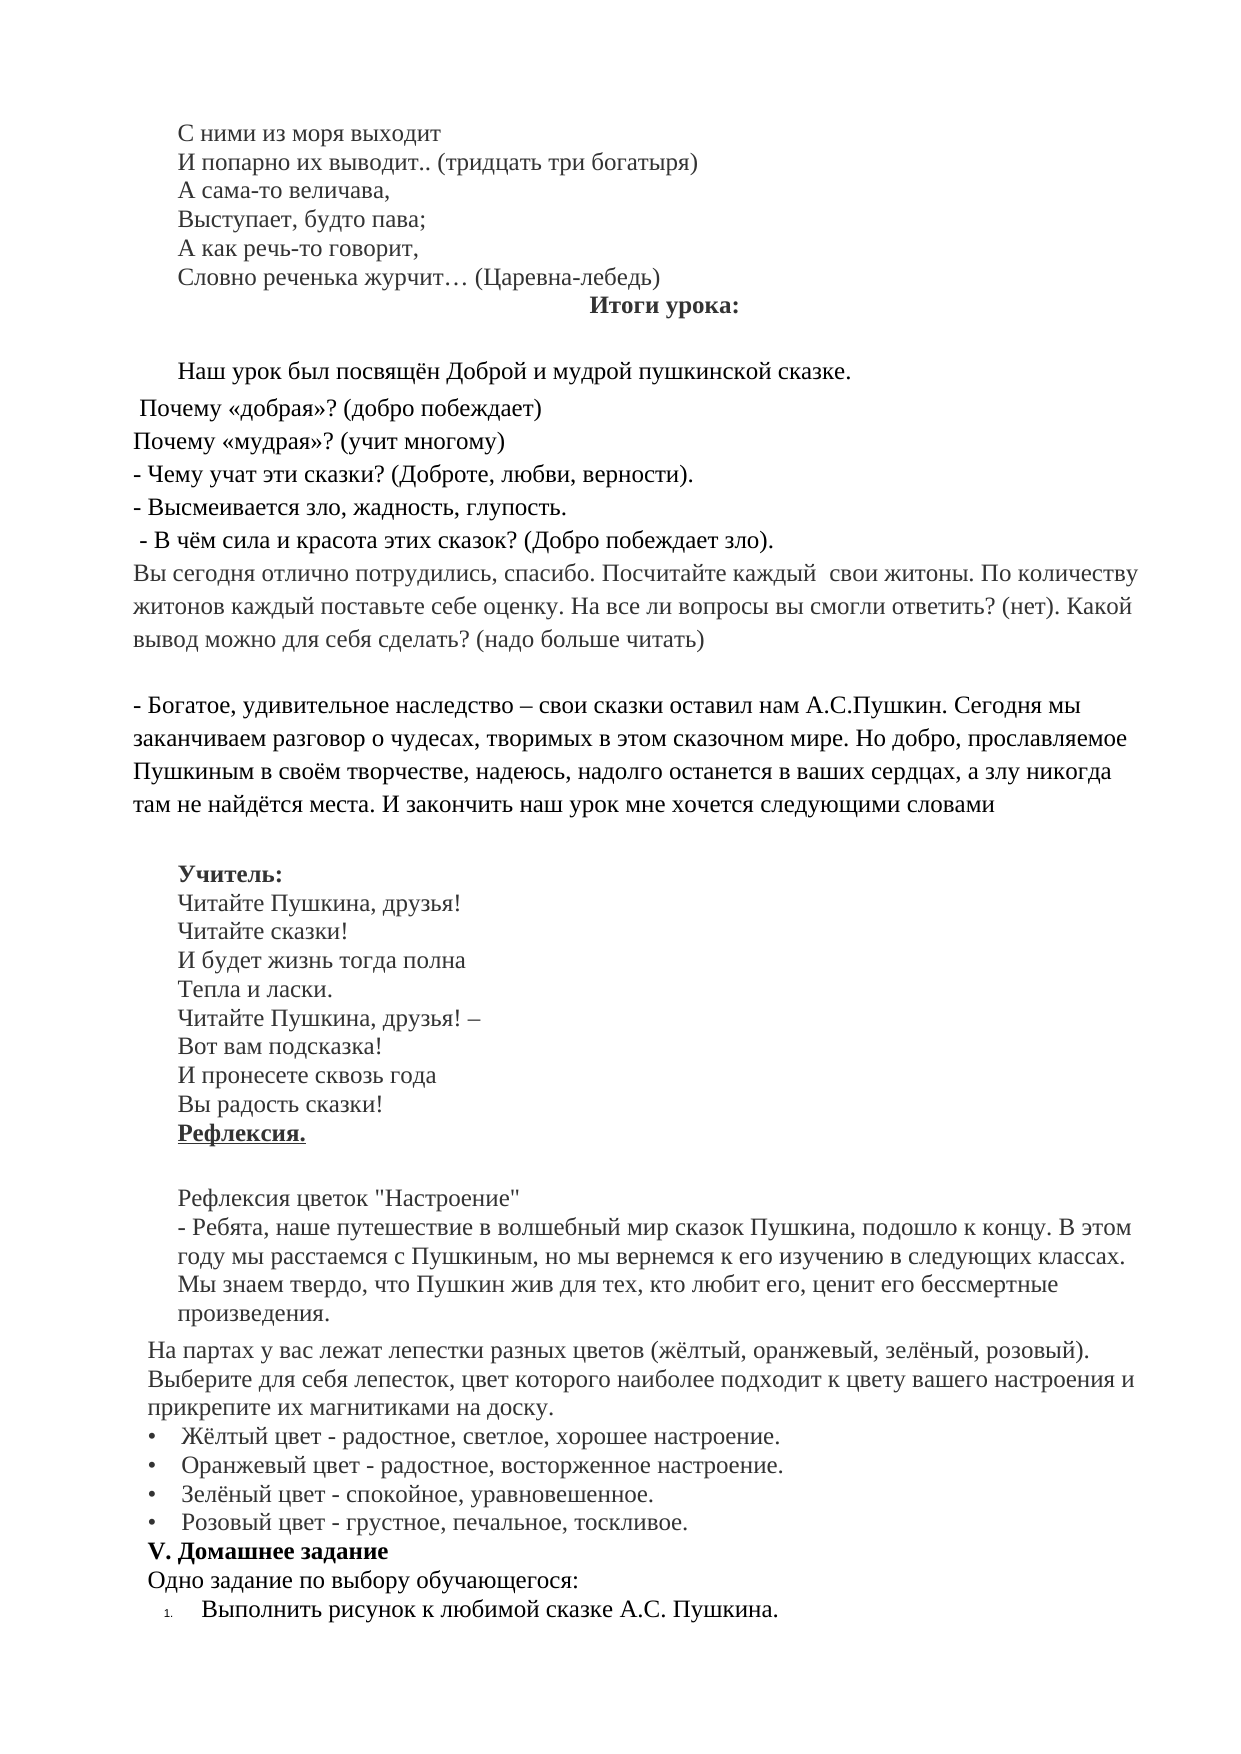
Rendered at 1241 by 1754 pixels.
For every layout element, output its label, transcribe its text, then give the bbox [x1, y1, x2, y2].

text А сама-то величава, Выступает, будто пава; А как речь-то говорит, Словно реченька журчит… (Царевна-лебедь) [177, 176, 1152, 291]
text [177, 118, 1152, 176]
text - Богатое, удивительное наследство – свои сказки оставил нам А.С.Пушкин. Сегодня мы заканчиваем разговор о чудесах, творимых в этом сказочном мире. Но добро, прославляемое Пушкиным в своём творчестве, надеюсь, надолго останется в ваших сердцах, а злу никогда там не найдётся места. И закончить наш урок мне хочется следующими словами [133, 690, 1152, 818]
text Учитель: Читайте Пушкина, друзья! Читайте сказки! И будет жизнь тогда полна Тепла и ласки. Читайте Пушкина, друзья! – Вот вам подсказка! И пронесете сквозь года Вы радость сказки! Рефлексия. [177, 859, 1152, 1146]
text На партах у вас лежат лепестки разных цветов (жёлтый, оранжевый, зелёный, розовый). Выберите для себя лепесток, цвет которого наиболее подходит к цвету вашего настроения и прикрепите их магнитиками на доску. • Жёлтый цвет - радостное, светлое, хорошее настроение. • Оранжевый цвет - радостное, восторженное настроение. • Зелёный цвет - спокойное, уравновешенное. • Розовый цвет - грустное, печальное, тоскливое. V. Домашнее задание [147, 1335, 1152, 1565]
text - Чему учат эти сказки? (Доброте, любви, верности). [133, 459, 1152, 488]
text - В чём сила и красота этих сказок? (Добро побеждает зло). [133, 525, 1152, 554]
text Рефлексия цветок "Настроение" - Ребята, наше путешествие в волшебный мир сказок Пушкина, подошло к концу. В этом году мы расстаемся с Пушкиным, но мы вернемся к его изучению в следующих классах. Мы знаем твердо, что Пушкин жив для тех, кто любит его, ценит его бессмертные произведения. [177, 1154, 1152, 1327]
text Вы сегодня отлично потрудились, спасибо. Посчитайте каждый свои житоны. По количеству житонов каждый поставьте себе оценку. На все ли вопросы вы смогли ответить? (нет). Какой вывод можно для себя сделать? (надо больше читать) [133, 558, 1152, 653]
text Почему «мудрая»? (учит многому) [133, 426, 1152, 455]
text Почему «добрая»? (добро побеждает) [133, 393, 1152, 422]
text - Высмеивается зло, жадность, глупость. [133, 492, 1152, 521]
text Итоги урока: [177, 291, 1152, 319]
text Наш урок был посвящён Доброй и мудрой пушкинской сказке. [177, 327, 1152, 385]
text Одно задание по выбору обучающегося: [147, 1565, 1152, 1594]
list Выполнить рисунок к любимой сказке А.С. Пушкина. [164, 1594, 1152, 1622]
